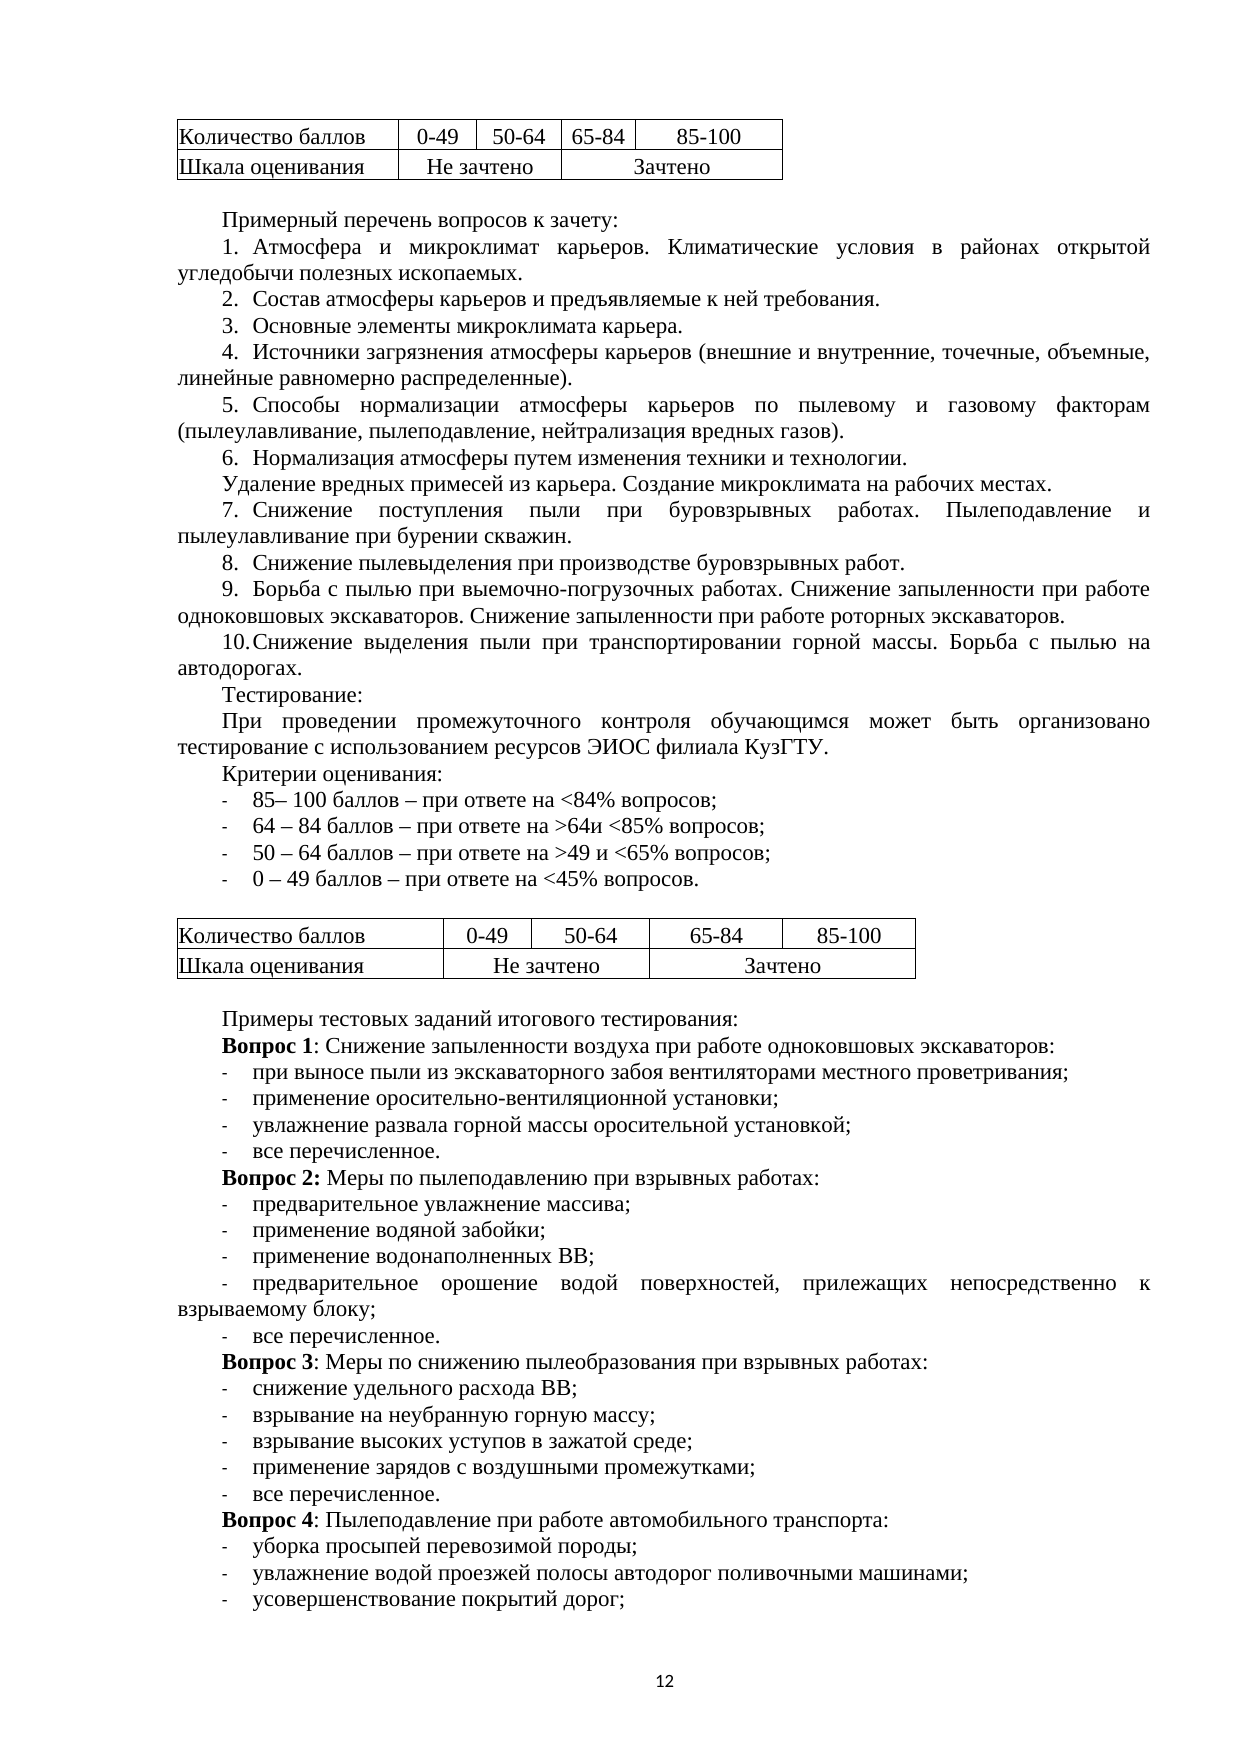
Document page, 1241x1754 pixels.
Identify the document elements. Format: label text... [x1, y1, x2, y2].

table_header 50-64 [477, 120, 561, 149]
table_header 0-49 [399, 120, 476, 149]
list Основные элементы микроклимата карьера. [177, 312, 1152, 338]
list увлажнение развала горной массы оросительной установкой; [177, 1111, 1152, 1137]
list усовершенствование покрытий дорог; [177, 1585, 1152, 1612]
list Снижение выделения пыли при транспортировании горной массы. Борьба с пылью на автодорогах. [177, 628, 1152, 681]
list Атмосфера и микроклимат карьеров. Климатические условия в районах открытой угледобычи полезных ископаемых. [177, 233, 1152, 285]
list 64 – 84 баллов – при ответе на >64и <85% вопросов; [177, 812, 1152, 839]
list Источники загрязнения атмосферы карьеров (внешние и внутренние, точечные, объемные, линейные равномерно распределенные). [177, 338, 1152, 391]
text Примеры тестовых заданий итогового тестирования: [177, 1005, 1152, 1032]
text Вопрос 1: Снижение запыленности воздуха при работе одноковшовых экскаваторов: [177, 1032, 1152, 1058]
list 85– 100 баллов – при ответе на <84% вопросов; [177, 786, 1152, 812]
table_header Количество баллов [178, 120, 398, 149]
table_header 65-84 [562, 120, 635, 149]
text Удаление вредных примесей из карьера. Создание микроклимата на рабочих местах. [177, 470, 1152, 496]
list 0 – 49 баллов – при ответе на <45% вопросов. [177, 865, 1152, 892]
text Критерии оценивания: [177, 760, 1152, 786]
text Тестирование: [177, 681, 1152, 707]
list уборка просыпей перевозимой породы; [177, 1532, 1152, 1559]
table_header 85-100 [783, 919, 915, 948]
table_cell Не зачтено [444, 949, 649, 978]
list взрывание на неубранную горную массу; [177, 1401, 1152, 1427]
text При проведении промежуточного контроля обучающимся может быть организовано тестирование с использованием ресурсов ЭИОС филиала КузГТУ. [177, 707, 1152, 760]
table_cell Зачтено [650, 949, 915, 978]
list Нормализация атмосферы путем изменения техники и технологии. [177, 443, 1152, 470]
list Снижение пылевыделения при производстве буровзрывных работ. [177, 549, 1152, 575]
list все перечисленное. [177, 1480, 1152, 1506]
list Снижение поступления пыли при буровзрывных работах. Пылеподавление и пылеулавливание при бурении скважин. [177, 496, 1152, 549]
table_cell Зачтено [562, 150, 782, 179]
list предварительное увлажнение массива; [177, 1190, 1152, 1216]
list взрывание высоких уступов в зажатой среде; [177, 1427, 1152, 1453]
list снижение удельного расхода ВВ; [177, 1374, 1152, 1401]
text Вопрос 3: Меры по снижению пылеобразования при взрывных работах: [177, 1348, 1152, 1374]
list Способы нормализации атмосферы карьеров по пылевому и газовому факторам (пылеулавливание, пылеподавление, нейтрализация вредных газов). [177, 391, 1152, 443]
list Борьба с пылью при выемочно-погрузочных работах. Снижение запыленности при работе одноковшовых экскаваторов. Снижение запыленности при работе роторных экскаваторов. [177, 575, 1152, 628]
list применение оросительно-вентиляционной установки; [177, 1084, 1152, 1111]
list предварительное орошение водой поверхностей, прилежащих непосредственно к взрываемому блоку; [177, 1269, 1152, 1322]
table_cell Не зачтено [399, 150, 561, 179]
list 50 – 64 баллов – при ответе на >49 и <65% вопросов; [177, 839, 1152, 865]
text Вопрос 4: Пылеподавление при работе автомобильного транспорта: [177, 1506, 1152, 1532]
list применение водонаполненных ВВ; [177, 1243, 1152, 1269]
table_header 0-49 [444, 919, 531, 948]
table_header 85-100 [636, 120, 782, 149]
list применение водяной забойки; [177, 1216, 1152, 1243]
list увлажнение водой проезжей полосы автодорог поливочными машинами; [177, 1559, 1152, 1585]
table_cell Шкала оценивания [178, 150, 398, 179]
text Примерный перечень вопросов к зачету: [177, 206, 1152, 233]
list все перечисленное. [177, 1137, 1152, 1163]
table_header 65-84 [650, 919, 782, 948]
list при выносе пыли из экскаваторного забоя вентиляторами местного проветривания; [177, 1058, 1152, 1084]
list Состав атмосферы карьеров и предъявляемые к ней требования. [177, 285, 1152, 312]
table_header 50-64 [532, 919, 649, 948]
text Вопрос 2: Меры по пылеподавлению при взрывных работах: [177, 1163, 1152, 1190]
list все перечисленное. [177, 1322, 1152, 1348]
list применение зарядов с воздушными промежутками; [177, 1453, 1152, 1480]
table_cell Шкала оценивания [178, 949, 443, 978]
table_header Количество баллов [178, 919, 443, 948]
